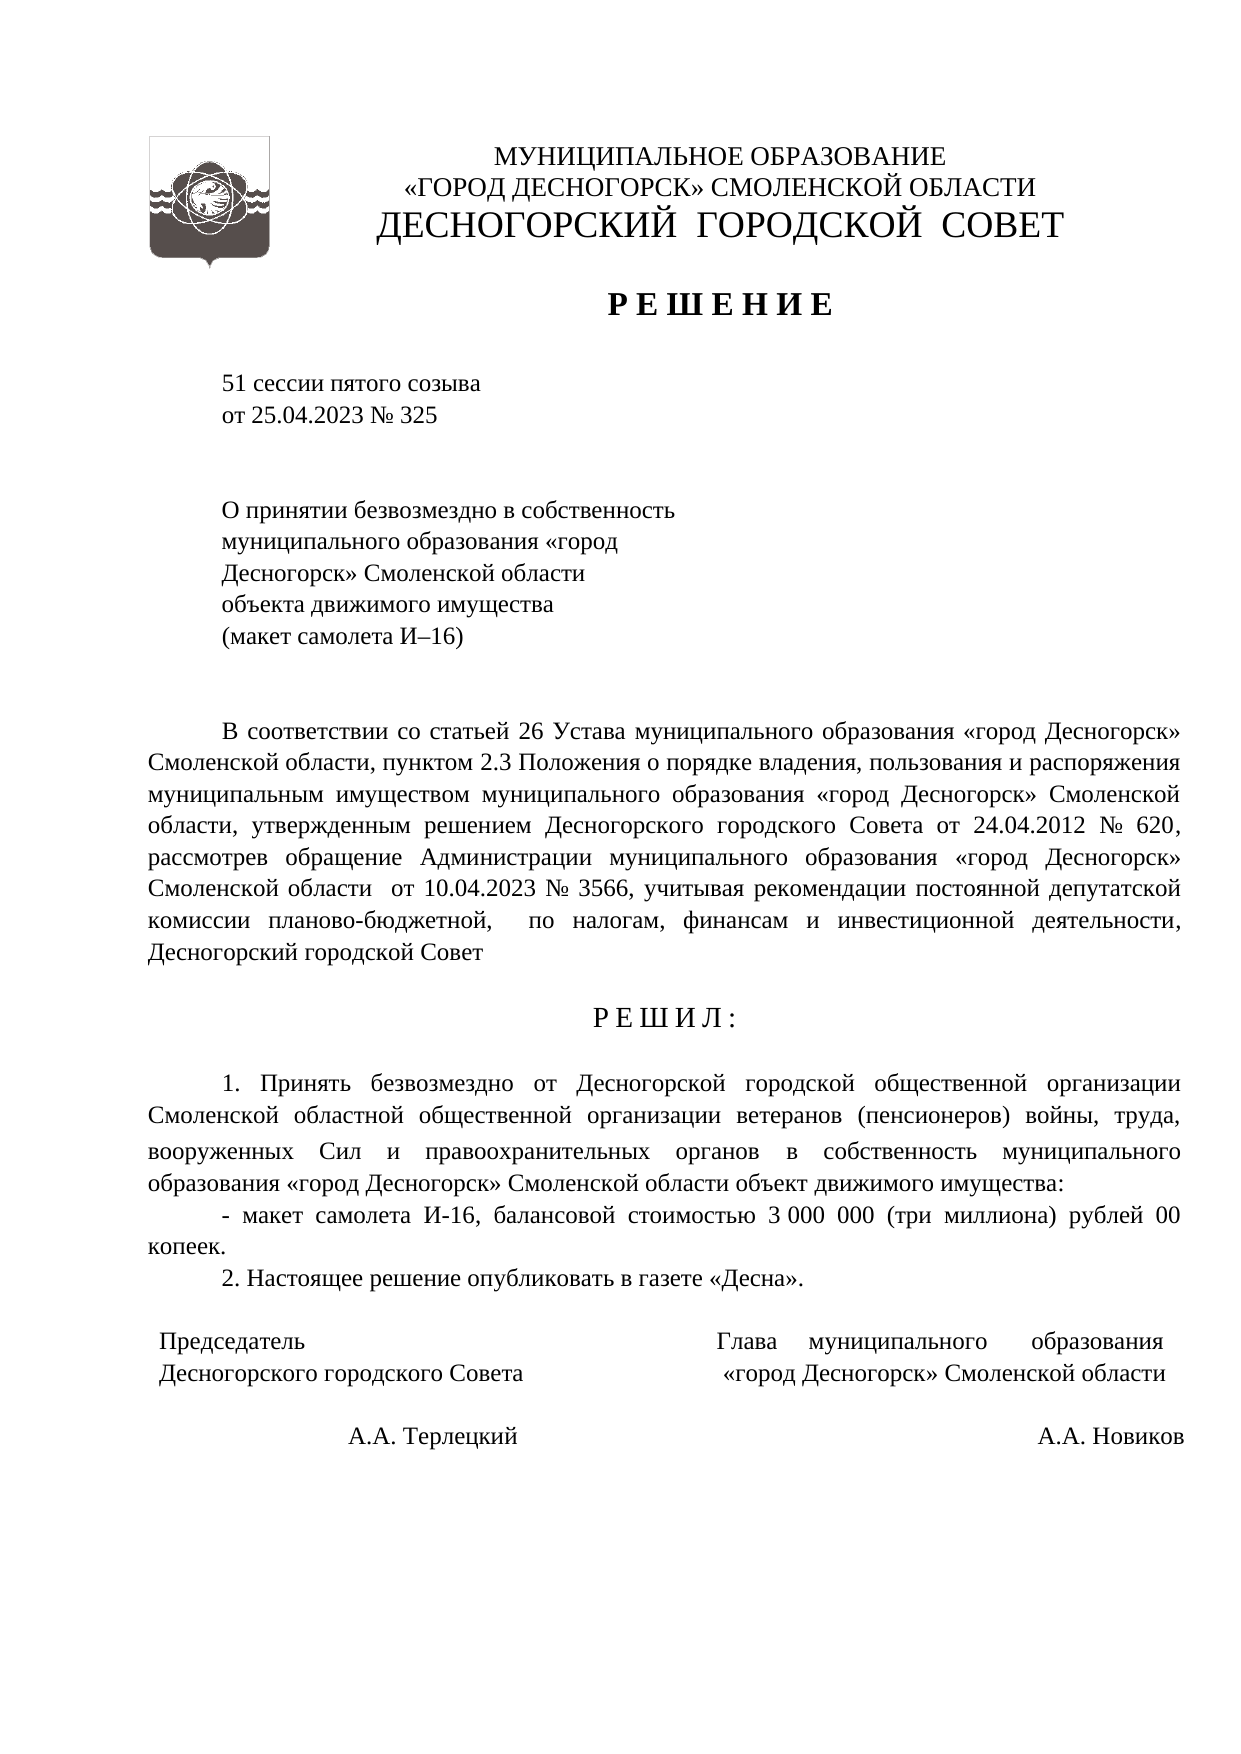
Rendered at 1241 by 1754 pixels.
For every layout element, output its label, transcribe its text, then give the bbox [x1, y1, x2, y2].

text РЕШИЛ: [148, 1000, 1181, 1033]
text объекта движимого имущества [148, 589, 1181, 618]
table_header Глава муниципального образования «город Десногорск» Смоленской области А.А. Новиков [705, 1326, 1204, 1452]
table_header Председатель Десногорского городского Совета А.А. Терлецкий [148, 1326, 705, 1452]
text В соответствии со статьей 26 Устава муниципального образования «город Десногорск» Смоленской области, пунктом 2.3 Положения о порядке владения, пользования и распоряжения муниципальным имуществом муниципального образования «город Десногорск» Смоленской области, утвержденным решением Десногорского городского Совета от 24.04.2012 № 620, рассмотрев обращение Администрации муниципального образования «город Десногорск» Смоленской области от 10.04.2023 № 3566, учитывая рекомендации постоянной депутатской комиссии планово-бюджетной, по налогам, финансам и инвестиционной деятельности, Десногорский городской Совет [148, 716, 1181, 965]
text 1. Принять безвозмездно от Десногорской городской общественной организации Смоленской областной общественной организации ветеранов (пенсионеров) войны, труда, вооруженных Сил и правоохранительных органов в собственность муниципального образования «город Десногорск» Смоленской области объект движимого имущества: [148, 1068, 1181, 1197]
text - макет самолета И-16, балансовой стоимостью 3 000 000 (три миллиона) рублей 00 копеек. [148, 1200, 1181, 1260]
text 2. Настоящее решение опубликовать в газете «Десна». [148, 1263, 1181, 1292]
text 51 сессии пятого созыва [148, 368, 1181, 397]
picture [147, 135, 271, 269]
text Десногорск» Смоленской области [148, 558, 1181, 587]
text муниципального образования «город [148, 526, 1181, 555]
text О принятии безвозмездно в собственность [148, 495, 1181, 523]
text от 25.04.2023 № 325 [148, 400, 1181, 429]
text (макет самолета И–16) [148, 621, 1181, 650]
